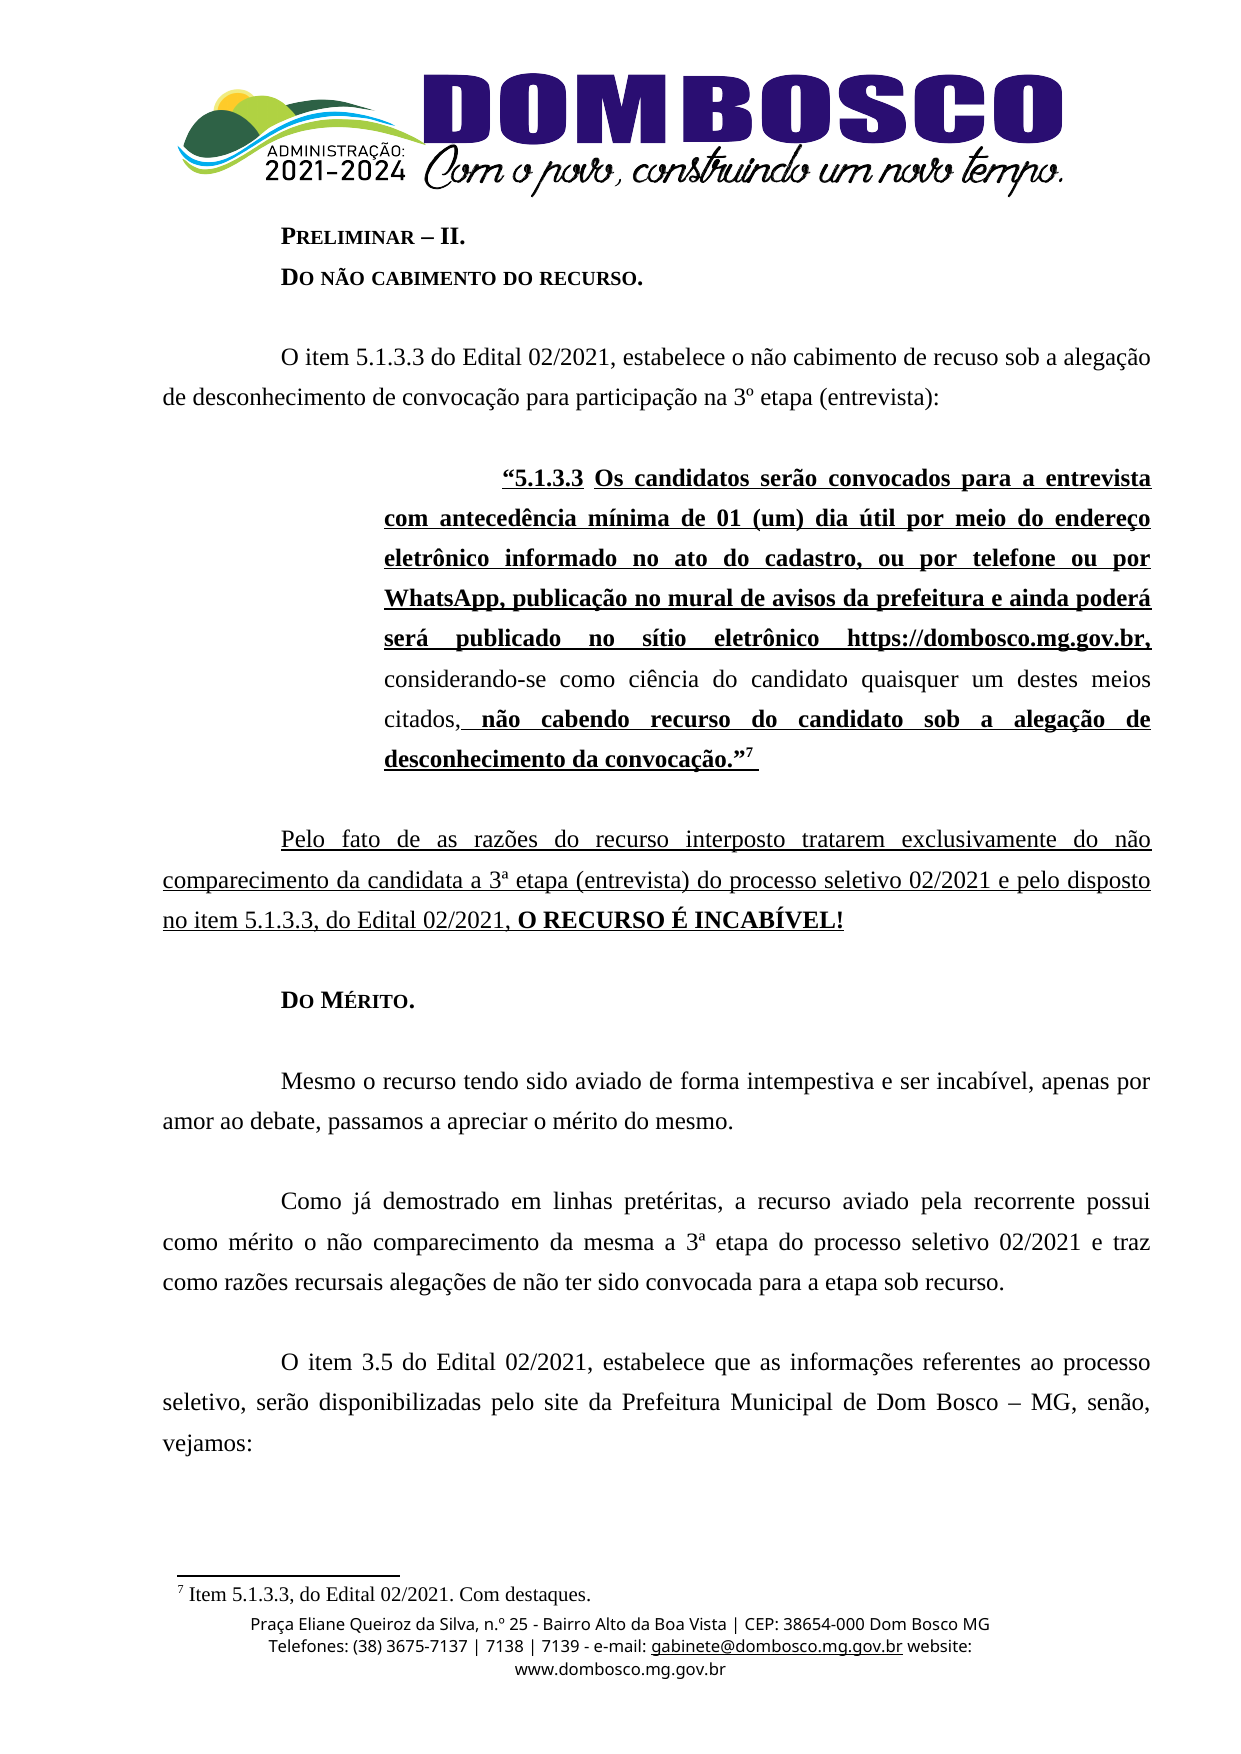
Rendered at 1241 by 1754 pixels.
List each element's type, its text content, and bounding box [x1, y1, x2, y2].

picture [177, 73, 1063, 222]
text Preliminar – II. [162, 221, 1152, 250]
text Mesmo o recurso tendo sido aviado de forma intempestiva e ser incabível, apenas por amor ao debate, passamos a apreciar o mérito do mesmo. [162, 1066, 1152, 1135]
text “5.1.3.3 Os candidatos serão convocados para a entrevista com antecedência mínima de 01 (um) dia útil por meio do endereço eletrônico informado no ato do cadastro, ou por telefone ou por WhatsApp, publicação no mural de avisos da prefeitura e ainda poderá será publicado no sítio eletrônico https://dombosco.mg.gov.br, considerando-se como ciência do candidato quaisquer um destes meios citados, não cabendo recurso do candidato sob a alegação de desconhecimento da convocação.” [384, 650, 1152, 773]
text “5.1.3.3 Os candidatos serão convocados para a entrevista com antecedência mínima de 01 (um) dia útil por meio do endereço eletrônico informado no ato do cadastro, ou por telefone ou por WhatsApp, publicação no mural de avisos da prefeitura e ainda poderá será publicado no sítio eletrônico https://dombosco.mg.gov.br, considerando-se como ciência do candidato quaisquer um destes meios citados, não cabendo recurso do candidato sob a alegação de desconhecimento da convocação.” [384, 463, 1152, 608]
text Do Mérito. [162, 985, 1152, 1014]
text “5.1.3.3 Os candidatos serão convocados para a entrevista com antecedência mínima de 01 (um) dia útil por meio do endereço eletrônico informado no ato do cadastro, ou por telefone ou por WhatsApp, publicação no mural de avisos da prefeitura e ainda poderá será publicado no sítio eletrônico https://dombosco.mg.gov.br, considerando-se como ciência do candidato quaisquer um destes meios citados, não cabendo recurso do candidato sob a alegação de desconhecimento da convocação.” [384, 610, 1152, 648]
text Como já demostrado em linhas pretéritas, a recurso aviado pela recorrente possui como mérito o não comparecimento da mesma a 3ª etapa do processo seletivo 02/2021 e traz como razões recursais alegações de não ter sido convocada para a etapa sob recurso. [162, 1186, 1152, 1296]
text Pelo fato de as razões do recurso interposto tratarem exclusivamente do não comparecimento da candidata a 3ª etapa (entrevista) do processo seletivo 02/2021 e pelo disposto no item 5.1.3.3, do Edital 02/2021, O RECURSO É INCABÍVEL! [162, 824, 1152, 934]
text O item 5.1.3.3 do Edital 02/2021, estabelece o não cabimento de recuso sob a alegação de desconhecimento de convocação para participação na 3º etapa (entrevista): [162, 342, 1152, 411]
text Do não cabimento do recurso. [162, 262, 1152, 290]
text O item 3.5 do Edital 02/2021, estabelece que as informações referentes ao processo seletivo, serão disponibilizadas pelo site da Prefeitura Municipal de Dom Bosco – MG, senão, vejamos: [162, 1347, 1152, 1456]
